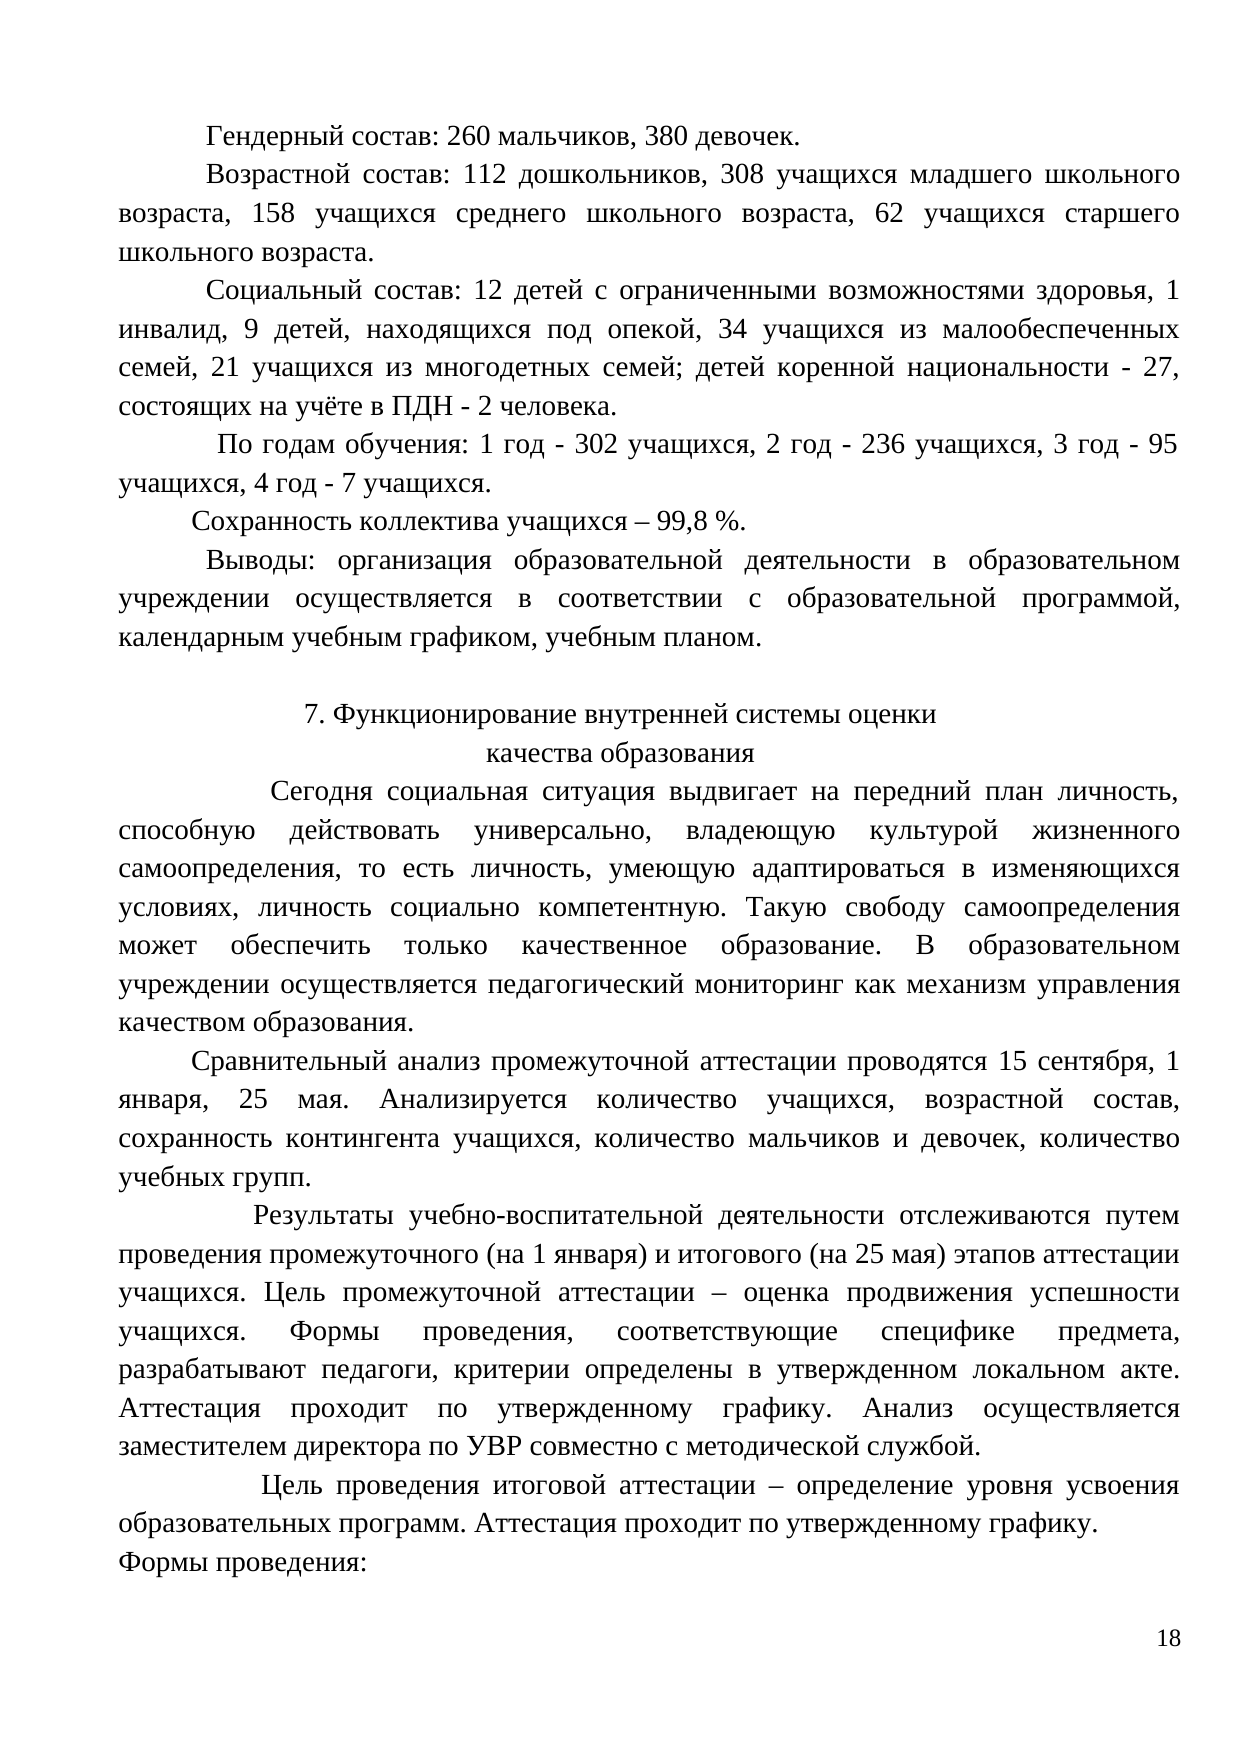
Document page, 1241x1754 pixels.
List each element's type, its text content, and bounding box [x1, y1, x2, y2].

text Гендерный состав: 260 мальчиков, 380 девочек. [118, 118, 1181, 152]
text Результаты учебно-воспитательной деятельности отслеживаются путем проведения промежуточного (на 1 января) и итогового (на 25 мая) этапов аттестации учащихся. Цель промежуточной аттестации – оценка продвижения успешности учащихся. Формы проведения, соответствующие специфике предмета, разрабатывают педагоги, критерии определены в утвержденном локальном акте. Аттестация проходит по утвержденному графику. Анализ осуществляется заместителем директора по УВР совместно с методической службой. [118, 1197, 1181, 1462]
text По годам обучения: 1 год - 302 учащихся, 2 год - 236 учащихся, 3 год - 95 учащихся, 4 год - 7 учащихся. [118, 426, 1181, 498]
text качества образования [59, 735, 1181, 768]
text Социальный состав: 12 детей с ограниченными возможностями здоровья, 1 инвалид, 9 детей, находящихся под опекой, 34 учащихся из малообеспеченных семей, 21 учащихся из многодетных семей; детей коренной национальности - 27, состоящих на учёте в ПДН - 2 человека. [118, 272, 1181, 421]
text Сохранность коллектива учащихся – 99,8 %. [118, 503, 1181, 537]
text Сравнительный анализ промежуточной аттестации проводятся 15 сентября, 1 января, 25 мая. Анализируется количество учащихся, возрастной состав, сохранность контингента учащихся, количество мальчиков и девочек, количество учебных групп. [118, 1043, 1181, 1192]
text 7. Функционирование внутренней системы оценки [59, 696, 1181, 730]
text Выводы: организация образовательной деятельности в образовательном учреждении осуществляется в соответствии с образовательной программой, календарным учебным графиком, учебным планом. [118, 542, 1181, 653]
text Возрастной состав: 112 дошкольников, 308 учащихся младшего школьного возраста, 158 учащихся среднего школьного возраста, 62 учащихся старшего школьного возраста. [118, 157, 1181, 267]
text Сегодня социальная ситуация выдвигает на передний план личность, способную действовать универсально, владеющую культурой жизненного самоопределения, то есть личность, умеющую адаптироваться в изменяющихся условиях, личность социально компетентную. Такую свободу самоопределения может обеспечить только качественное образование. В образовательном учреждении осуществляется педагогический мониторинг как механизм управления качеством образования. [118, 773, 1181, 1038]
text Формы проведения: [118, 1544, 1181, 1578]
text Цель проведения итоговой аттестации – определение уровня усвоения образовательных программ. Аттестация проходит по утвержденному графику. [118, 1467, 1181, 1539]
